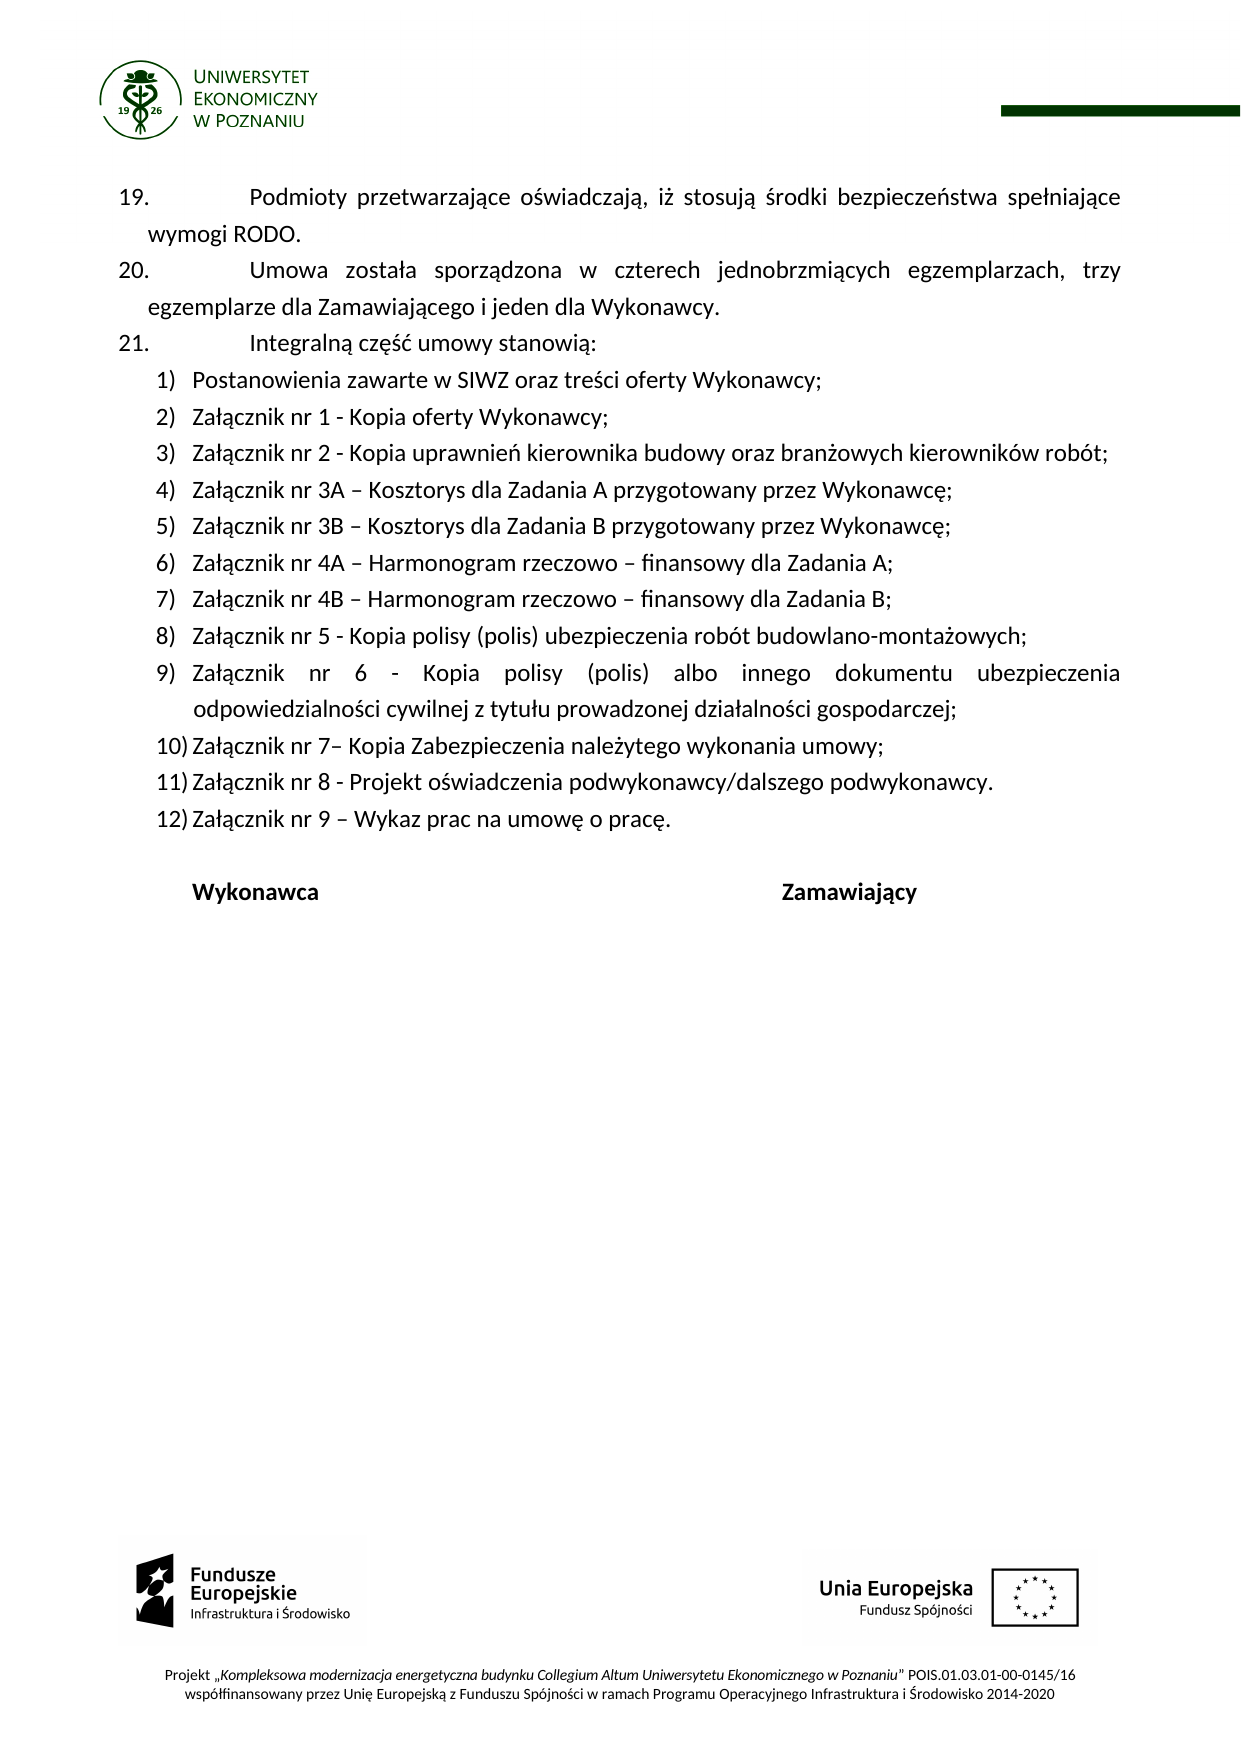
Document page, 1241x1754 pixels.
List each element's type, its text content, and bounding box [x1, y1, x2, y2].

list Załącznik nr 6 - Kopia polisy (polis) albo innego dokumentu ubezpieczenia odpowiedzialności cywilnej z tytułu prowadzonej działalności gospodarczej; [156, 657, 1122, 724]
list Umowa została sporządzona w czterech jednobrzmiących egzemplarzach, trzy egzemplarze dla Zamawiającego i jeden dla Wykonawcy. [118, 254, 1122, 322]
list Załącznik nr 7– Kopia Zabezpieczenia należytego wykonania umowy; [156, 730, 1122, 760]
text Wykonawca Zamawiający [118, 876, 1122, 907]
list Załącznik nr 9 – Wykaz prac na umowę o pracę. [156, 803, 1122, 833]
list Załącznik nr 1 - Kopia oferty Wykonawcy; [156, 401, 1122, 431]
list Załącznik nr 4B – Harmonogram rzeczowo – finansowy dla Zadania B; [156, 583, 1122, 614]
picture [118, 1535, 368, 1646]
list Załącznik nr 3B – Kosztorys dla Zadania B przygotowany przez Wykonawcę; [156, 510, 1122, 541]
picture [801, 1549, 1098, 1646]
picture [40, 11, 1241, 243]
list Załącznik nr 4A – Harmonogram rzeczowo – finansowy dla Zadania A; [156, 547, 1122, 577]
list Załącznik nr 2 - Kopia uprawnień kierownika budowy oraz branżowych kierowników robót; [156, 437, 1122, 468]
list Załącznik nr 8 - Projekt oświadczenia podwykonawcy/dalszego podwykonawcy. [156, 766, 1122, 797]
list Załącznik nr 5 - Kopia polisy (polis) ubezpieczenia robót budowlano-montażowych; [156, 620, 1122, 651]
list Postanowienia zawarte w SIWZ oraz treści oferty Wykonawcy; [156, 364, 1122, 395]
list Integralną część umowy stanowią: [118, 328, 1122, 358]
list Podmioty przetwarzające oświadczają, iż stosują środki bezpieczeństwa spełniające wymogi RODO. [118, 181, 1122, 248]
list Załącznik nr 3A – Kosztorys dla Zadania A przygotowany przez Wykonawcę; [156, 474, 1122, 504]
